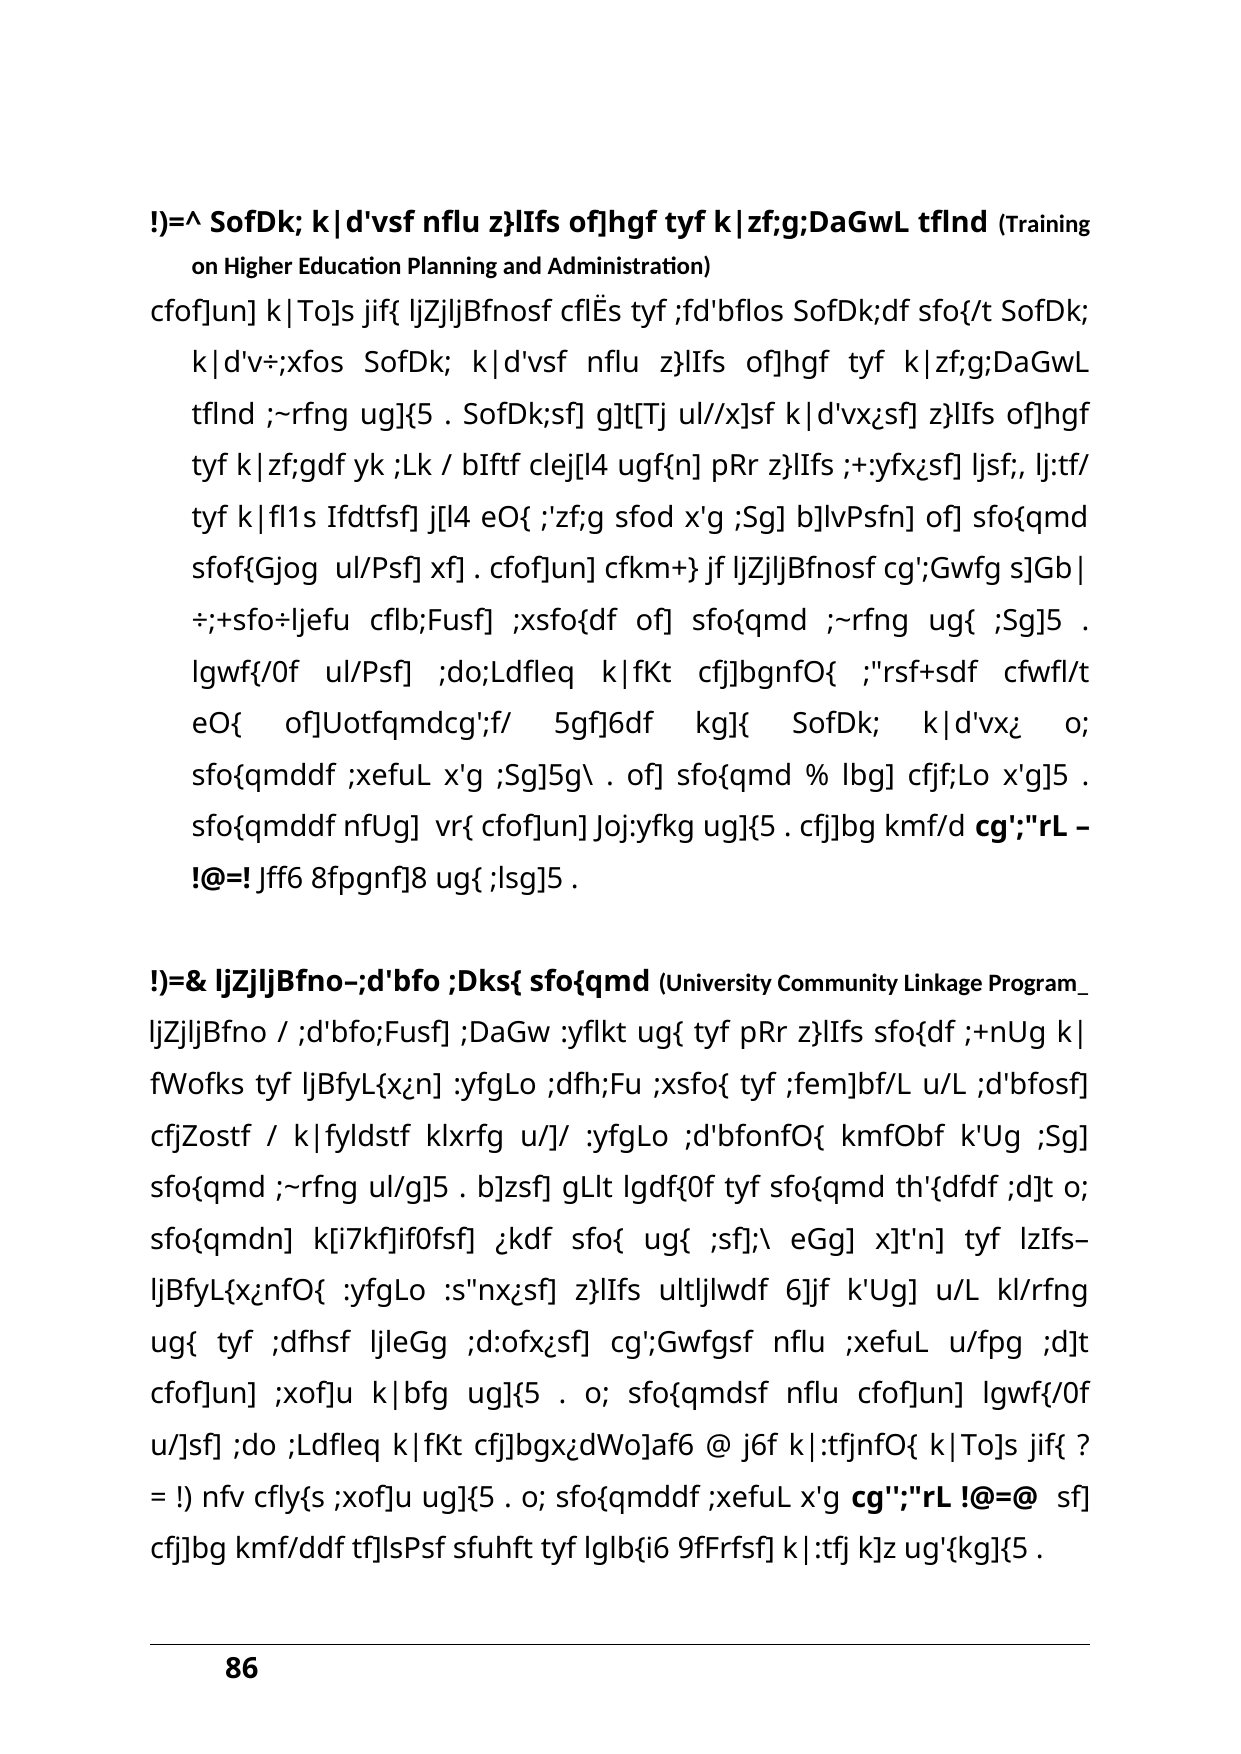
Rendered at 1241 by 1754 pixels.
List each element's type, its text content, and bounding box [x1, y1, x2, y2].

text cfof]un] k|To]s jif{ ljZjljBfnosf cflËs tyf ;fd'bflos SofDk;df sfo{/t SofDk; k|d'v÷;xfos SofDk; k|d'vsf nflu z}lIfs of]hgf tyf k|zf;g;DaGwL tflnd ;~rfng ug]{5 . SofDk;sf] g]t[Tj ul//x]sf k|d'vx¿sf] z}lIfs of]hgf tyf k|zf;gdf yk ;Lk / bIftf clej[l4 ugf{n] pRr z}lIfs ;+:yfx¿sf] ljsf;, lj:tf/ tyf k|fl1s Ifdtfsf] j[l4 eO{ ;'zf;g sfod x'g ;Sg] b]lvPsfn] of] sfo{qmd sfof{Gjog ul/Psf] xf] . cfof]un] cfkm+} jf ljZjljBfnosf cg';Gwfg s]Gb|÷;+sfo÷ljefu cflb;Fusf] ;xsfo{df of] sfo{qmd ;~rfng ug{ ;Sg]5 . lgwf{/0f ul/Psf] ;do;Ldfleq k|fKt cfj]bgnfO{ ;"rsf+sdf cfwfl/t eO{ of]Uotfqmdcg';f/ 5gf]6df kg]{ SofDk; k|d'vx¿ o; sfo{qmddf ;xefuL x'g ;Sg]5g\ . of] sfo{qmd % lbg] cfjf;Lo x'g]5 . sfo{qmddf nfUg] vr{ cfof]un] Joj:yfkg ug]{5 . cfj]bg kmf/d cg';"rL – !@=! Jff6 8fpgnf]8 ug{ ;lsg]5 . [150, 290, 1090, 897]
text ljZjljBfno / ;d'bfo;Fusf] ;DaGw :yflkt ug{ tyf pRr z}lIfs sfo{df ;+nUg k|fWofks tyf ljBfyL{x¿n] :yfgLo ;dfh;Fu ;xsfo{ tyf ;fem]bf/L u/L ;d'bfosf] cfjZostf / k|fyldstf klxrfg u/]/ :yfgLo ;d'bfonfO{ kmfObf k'Ug ;Sg] sfo{qmd ;~rfng ul/g]5 . b]zsf] gLlt lgdf{0f tyf sfo{qmd th'{dfdf ;d]t o; sfo{qmdn] k[i7kf]if0fsf] ¿kdf sfo{ ug{ ;sf];\ eGg] x]t'n] tyf lzIfs–ljBfyL{x¿nfO{ :yfgLo :s"nx¿sf] z}lIfs ultljlwdf 6]jf k'Ug] u/L kl/rfng ug{ tyf ;dfhsf ljleGg ;d:ofx¿sf] cg';Gwfgsf nflu ;xefuL u/fpg ;d]t cfof]un] ;xof]u k|bfg ug]{5 . o; sfo{qmdsf nflu cfof]un] lgwf{/0f u/]sf] ;do ;Ldfleq k|fKt cfj]bgx¿dWo]af6 @ j6f k|:tfjnfO{ k|To]s jif{ ?= !) nfv cfly{s ;xof]u ug]{5 . o; sfo{qmddf ;xefuL x'g cg'';"rL !@=@ sf] cfj]bg kmf/ddf tf]lsPsf sfuhft tyf lglb{i6 9fFrfsf] k|:tfj k]z ug'{kg]{5 . [148, 1012, 1090, 1567]
text !)=& ljZjljBfno–;d'bfo ;Dks{ sfo{qmd (University Community Linkage Program_ [150, 960, 1090, 1000]
text !)=^ SofDk; k|d'vsf nflu z}lIfs of]hgf tyf k|zf;g;DaGwL tflnd (Training on Higher Education Planning and Administration) [150, 202, 1090, 281]
